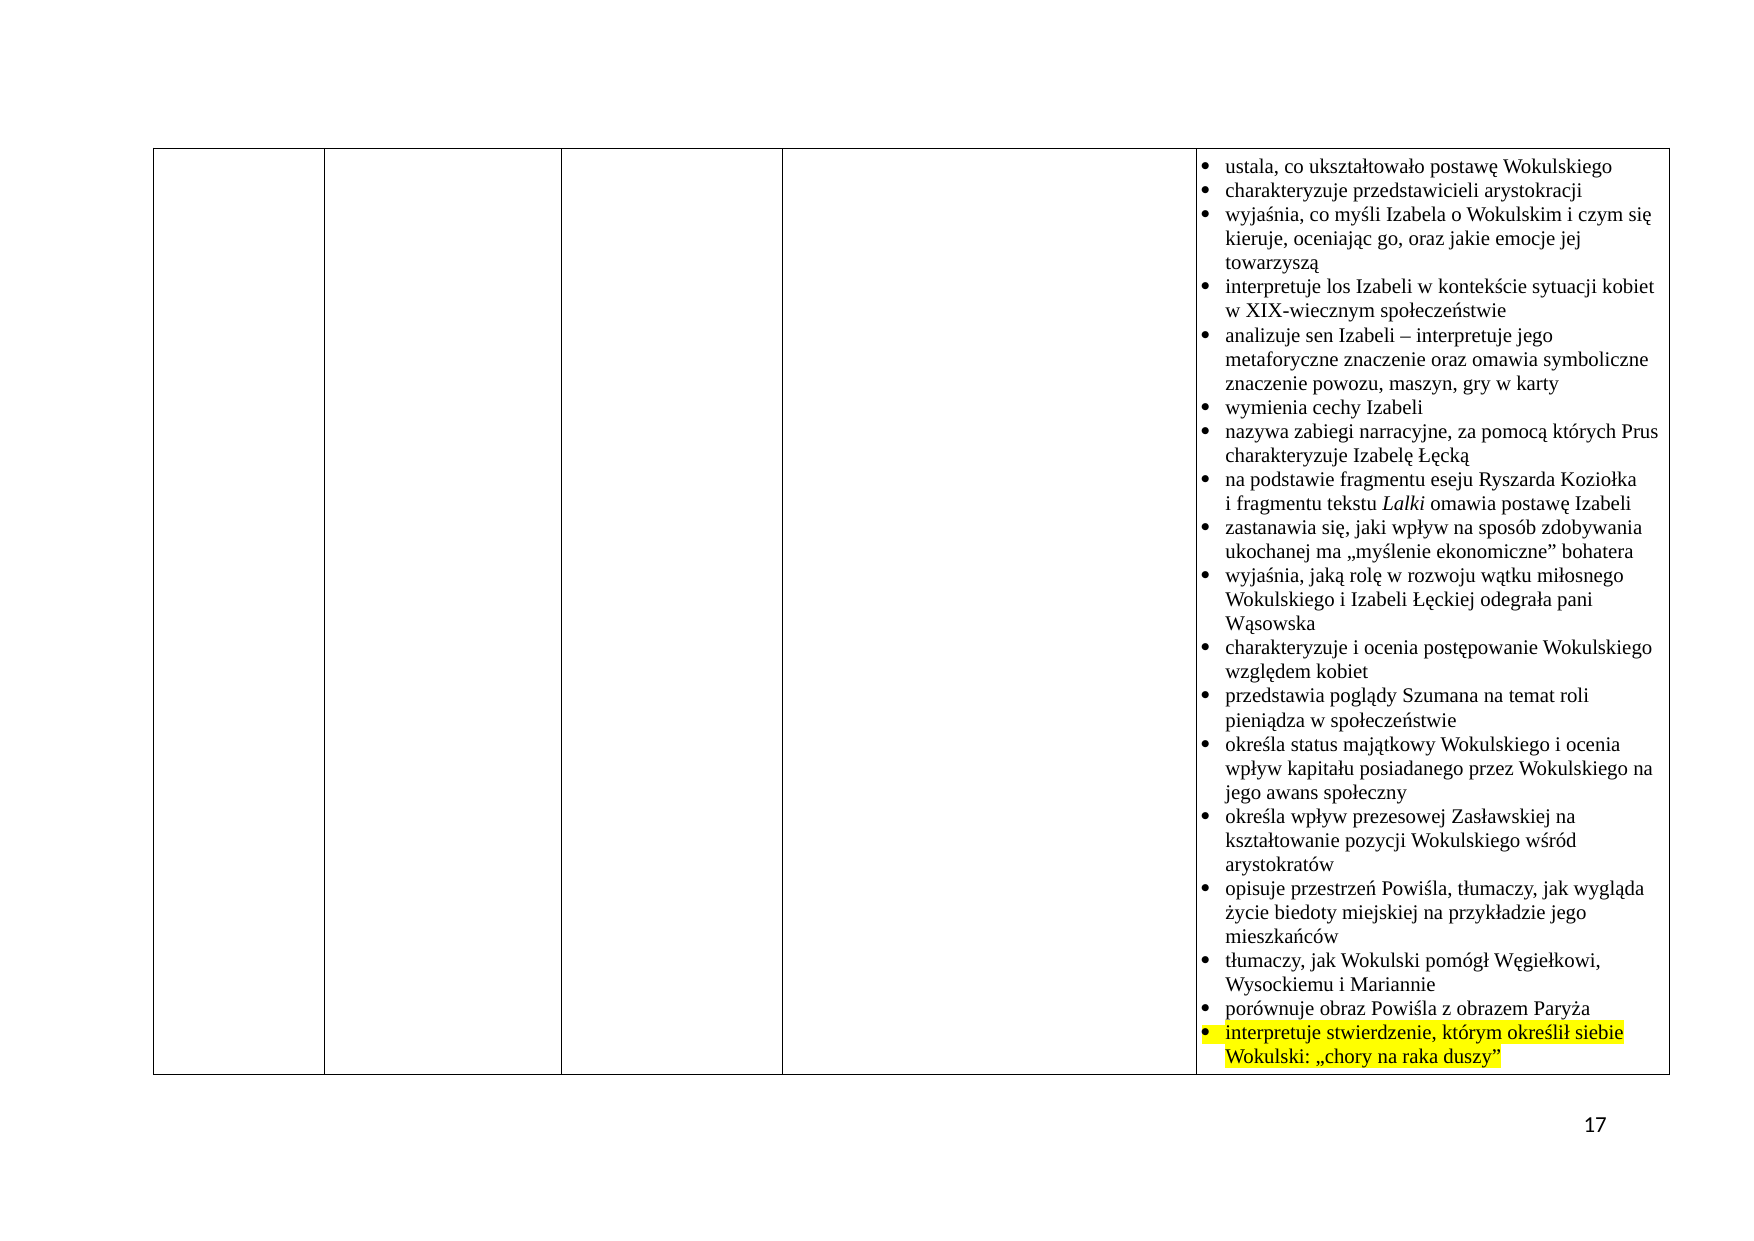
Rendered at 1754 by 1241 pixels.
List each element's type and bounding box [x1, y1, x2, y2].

table_cell [325, 149, 561, 1074]
table_cell [783, 149, 1196, 1074]
table_cell [562, 149, 782, 1074]
table_cell [154, 149, 324, 1074]
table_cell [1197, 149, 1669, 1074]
